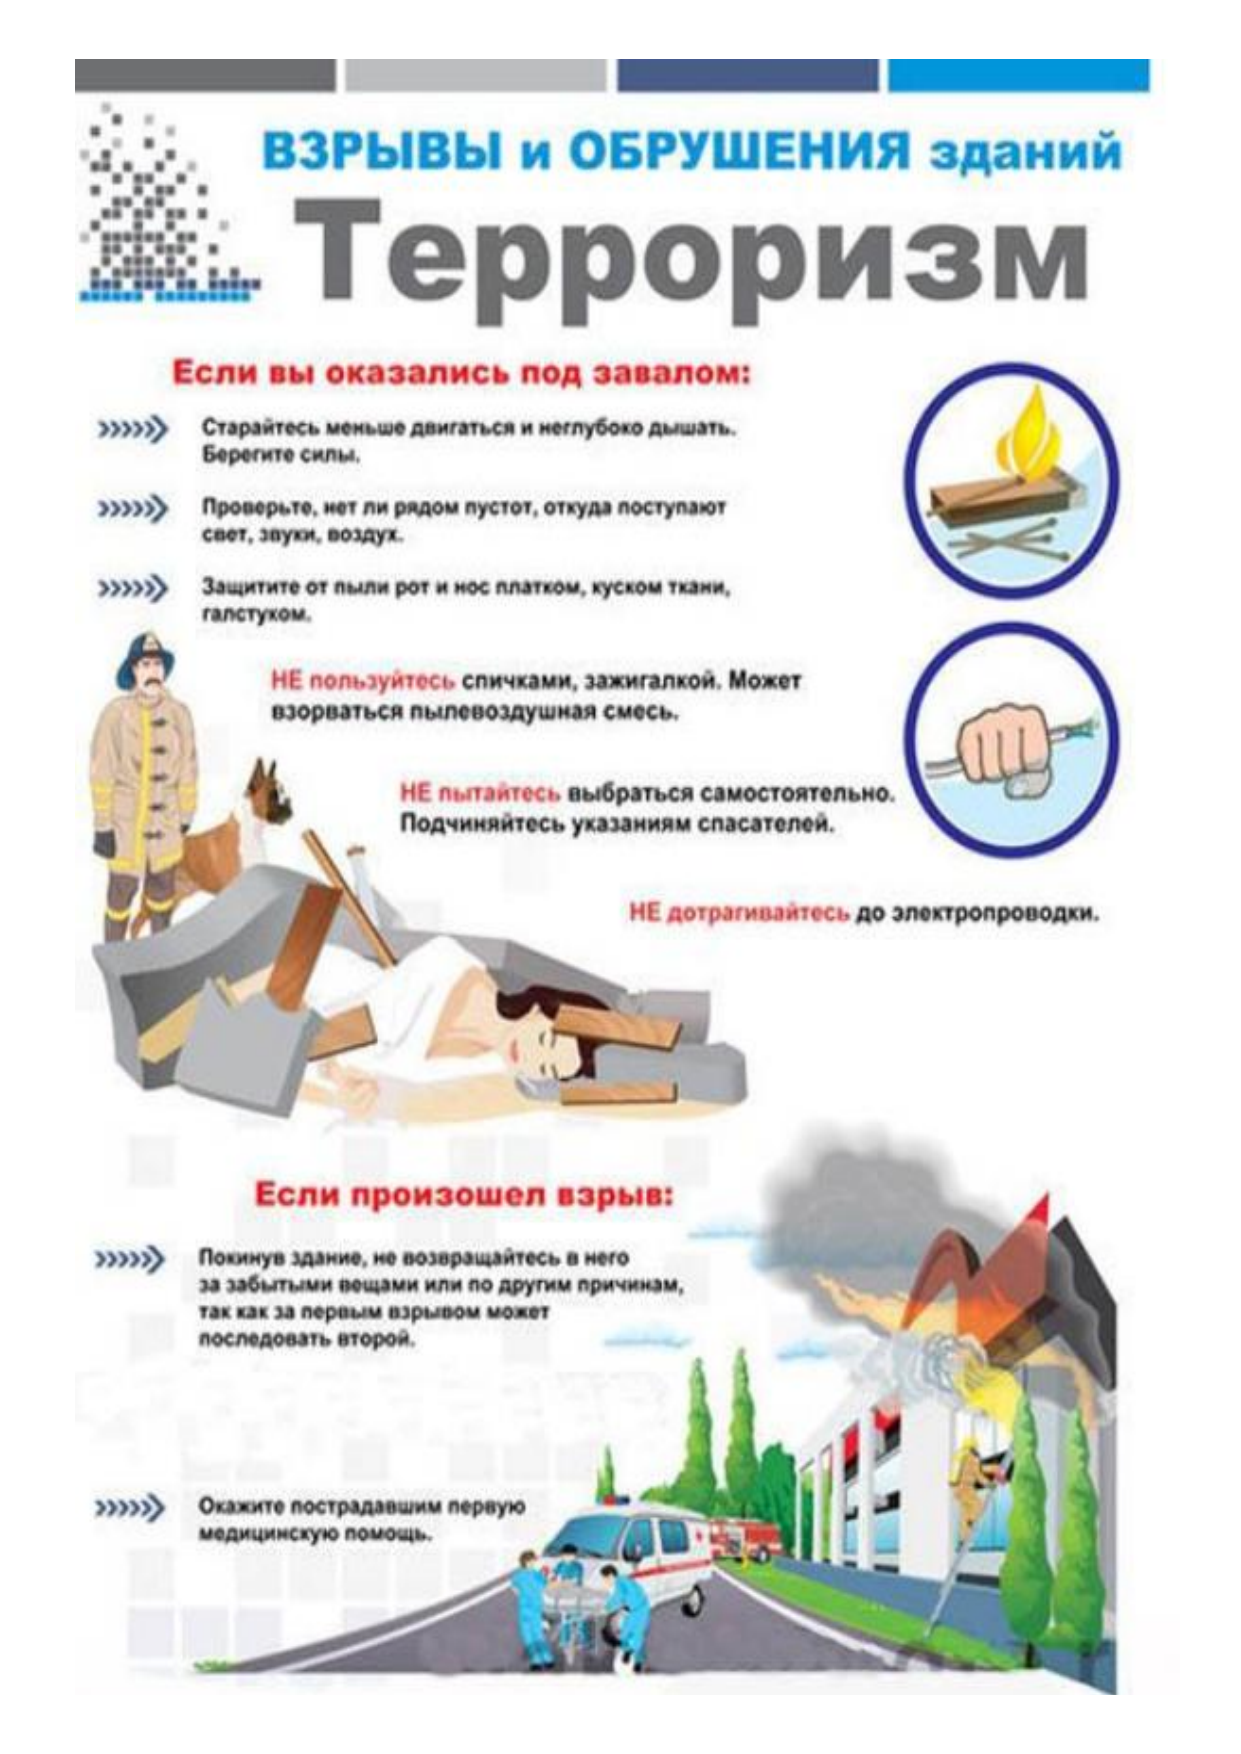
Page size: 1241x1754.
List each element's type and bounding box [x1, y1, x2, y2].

picture [75, 59, 1181, 1695]
